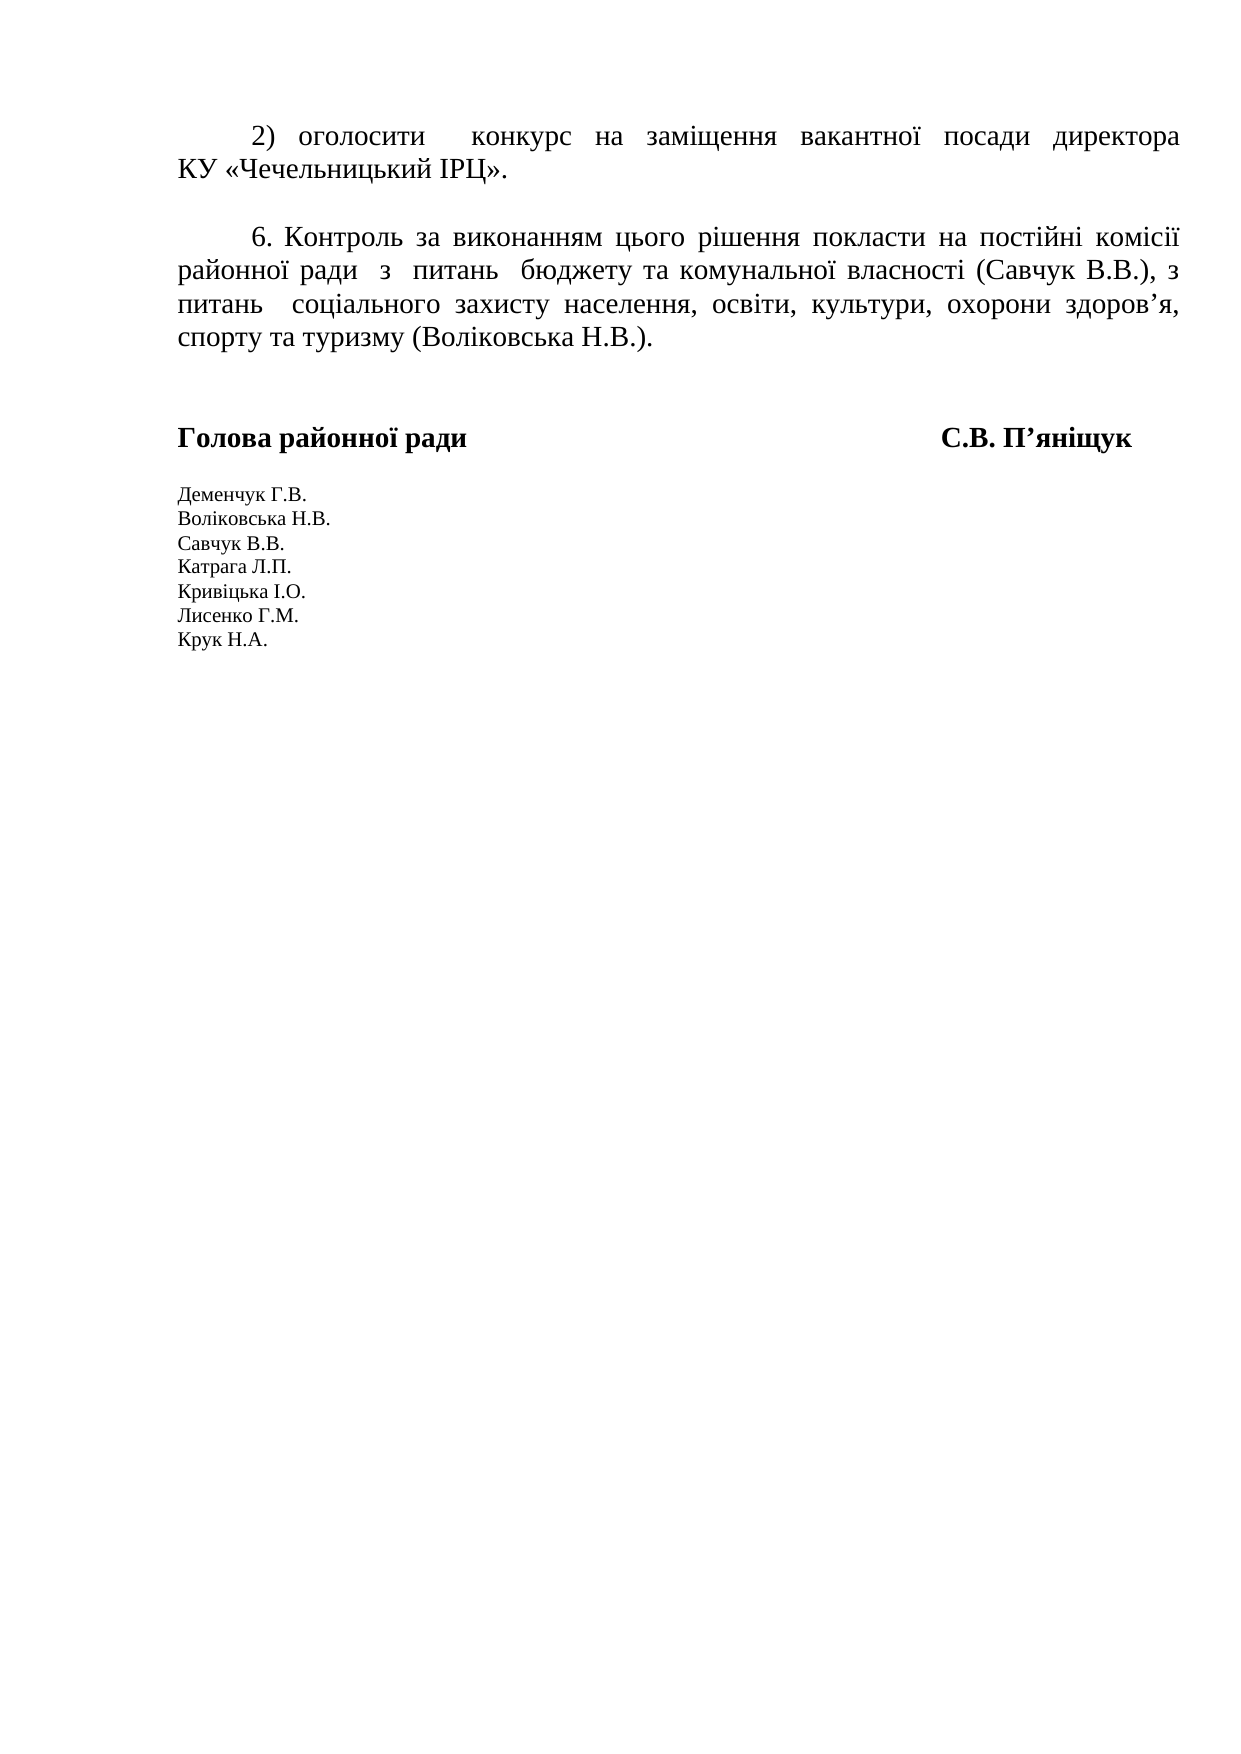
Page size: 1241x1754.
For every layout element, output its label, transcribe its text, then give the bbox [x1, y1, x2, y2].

text 2) оголосити конкурс на заміщення вакантної посади директора КУ «Чечельницький ІРЦ». [177, 118, 1181, 185]
text Лисенко Г.М. [177, 603, 1181, 627]
text Деменчук Г.В. [177, 482, 1181, 506]
text Крук Н.А. [177, 627, 1181, 651]
text Голова районної ради С.В. П’яніщук [177, 420, 1181, 453]
text Кривіцька І.О. [177, 578, 1181, 603]
text Воліковська Н.В. [177, 506, 1181, 530]
text 6. Контроль за виконанням цього рішення покласти на постійні комісії районної ради з питань бюджету та комунальної власності (Савчук В.В.), з питань соціального захисту населення, освіти, культури, охорони здоров’я, спорту та туризму (Воліковська Н.В.). [177, 219, 1181, 353]
text Катрага Л.П. [177, 554, 1181, 578]
text Савчук В.В. [177, 530, 1181, 554]
